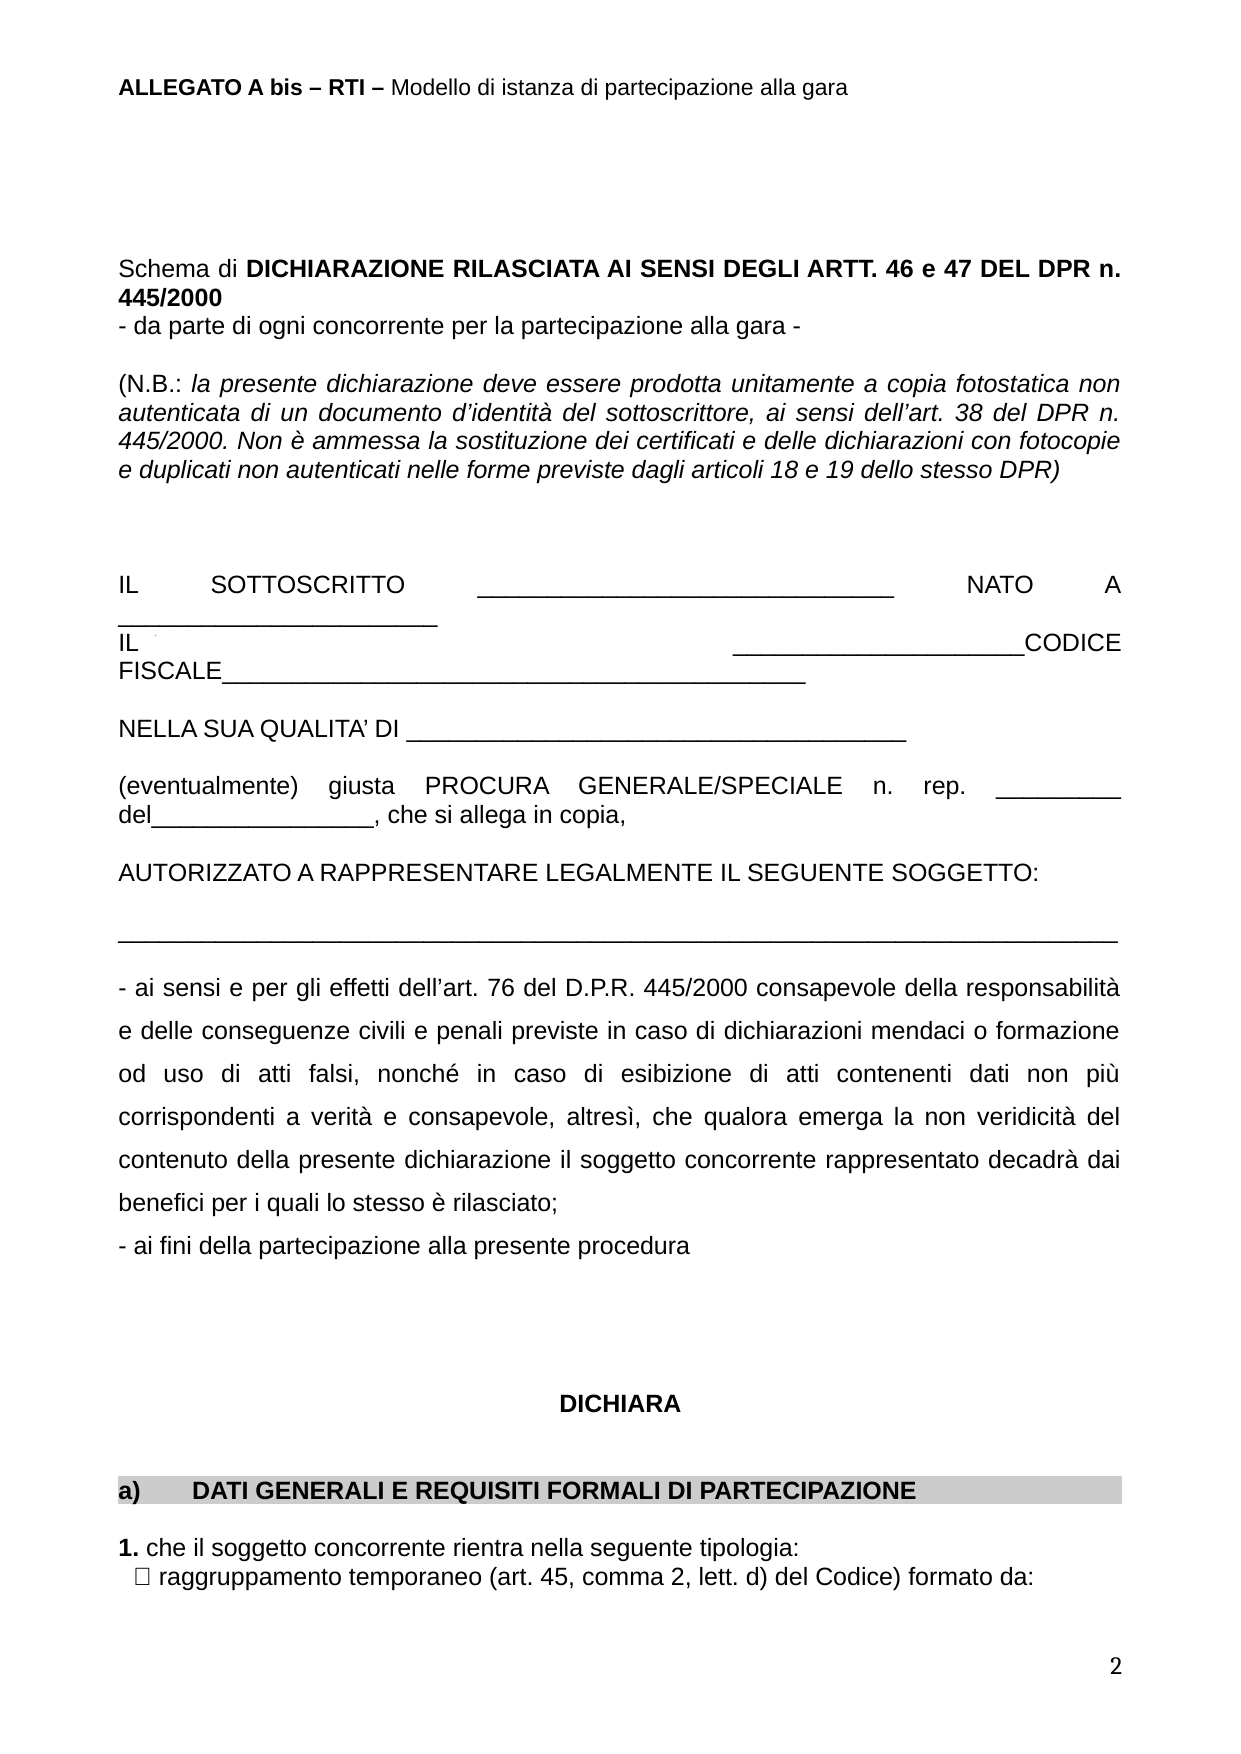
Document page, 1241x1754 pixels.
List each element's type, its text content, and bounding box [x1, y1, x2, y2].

text DICHIARA [118, 1389, 1122, 1418]
text IL SOTTOSCRITTO ______________________________ NATO A _______________________ [118, 570, 1122, 628]
text (N.B.: la presente dichiarazione deve essere prodotta unitamente a copia fotostatica non autenticata di un documento d’identità del sottoscrittore, ai sensi dell’art. 38 del DPR n. 445/2000. Non è ammessa la sostituzione dei certificati e delle dichiarazioni con fotocopie e duplicati non autenticati nelle forme previste dagli articoli 18 e 19 dello stesso DPR) [118, 369, 1122, 484]
text Schema di DICHIARAZIONE RILASCIATA AI SENSI DEGLI ARTT. 46 e 47 DEL DPR n. 445/2000 [118, 254, 1122, 311]
text AUTORIZZATO A RAPPRESENTARE LEGALMENTE IL SEGUENTE SOGGETTO: [118, 858, 1122, 886]
text IL _____________________CODICE FISCALE__________________________________________ [118, 628, 1122, 685]
text NELLA SUA QUALITA’ DI ____________________________________ [118, 714, 1122, 743]
text - da parte di ogni concorrente per la partecipazione alla gara - [118, 311, 1122, 340]
text - ai sensi e per gli effetti dell’art. 76 del D.P.R. 445/2000 consapevole della responsabilità e delle conseguenze civili e penali previste in caso di dichiarazioni mendaci o formazione od uso di atti falsi, nonché in caso di esibizione di atti contenenti dati non più corrispondenti a verità e consapevole, altresì, che qualora emerga la non veridicità del contenuto della presente dichiarazione il soggetto concorrente rappresentato decadrà dai benefici per i quali lo stesso è rilasciato; [118, 973, 1122, 1217]
text (eventualmente) giusta PROCURA GENERALE/SPECIALE n. rep. _________ del________________, che si allega in copia, [118, 771, 1122, 829]
list DATI GENERALI E REQUISITI FORMALI DI PARTECIPAZIONE [118, 1476, 1122, 1504]
text 1. che il soggetto concorrente rientra nella seguente tipologia: [118, 1533, 1122, 1562]
text ________________________________________________________________________ [118, 915, 1122, 944]
text  raggruppamento temporaneo (art. 45, comma 2, lett. d) del Codice) formato da: [133, 1562, 1122, 1591]
text - ai fini della partecipazione alla presente procedura [118, 1231, 1122, 1260]
